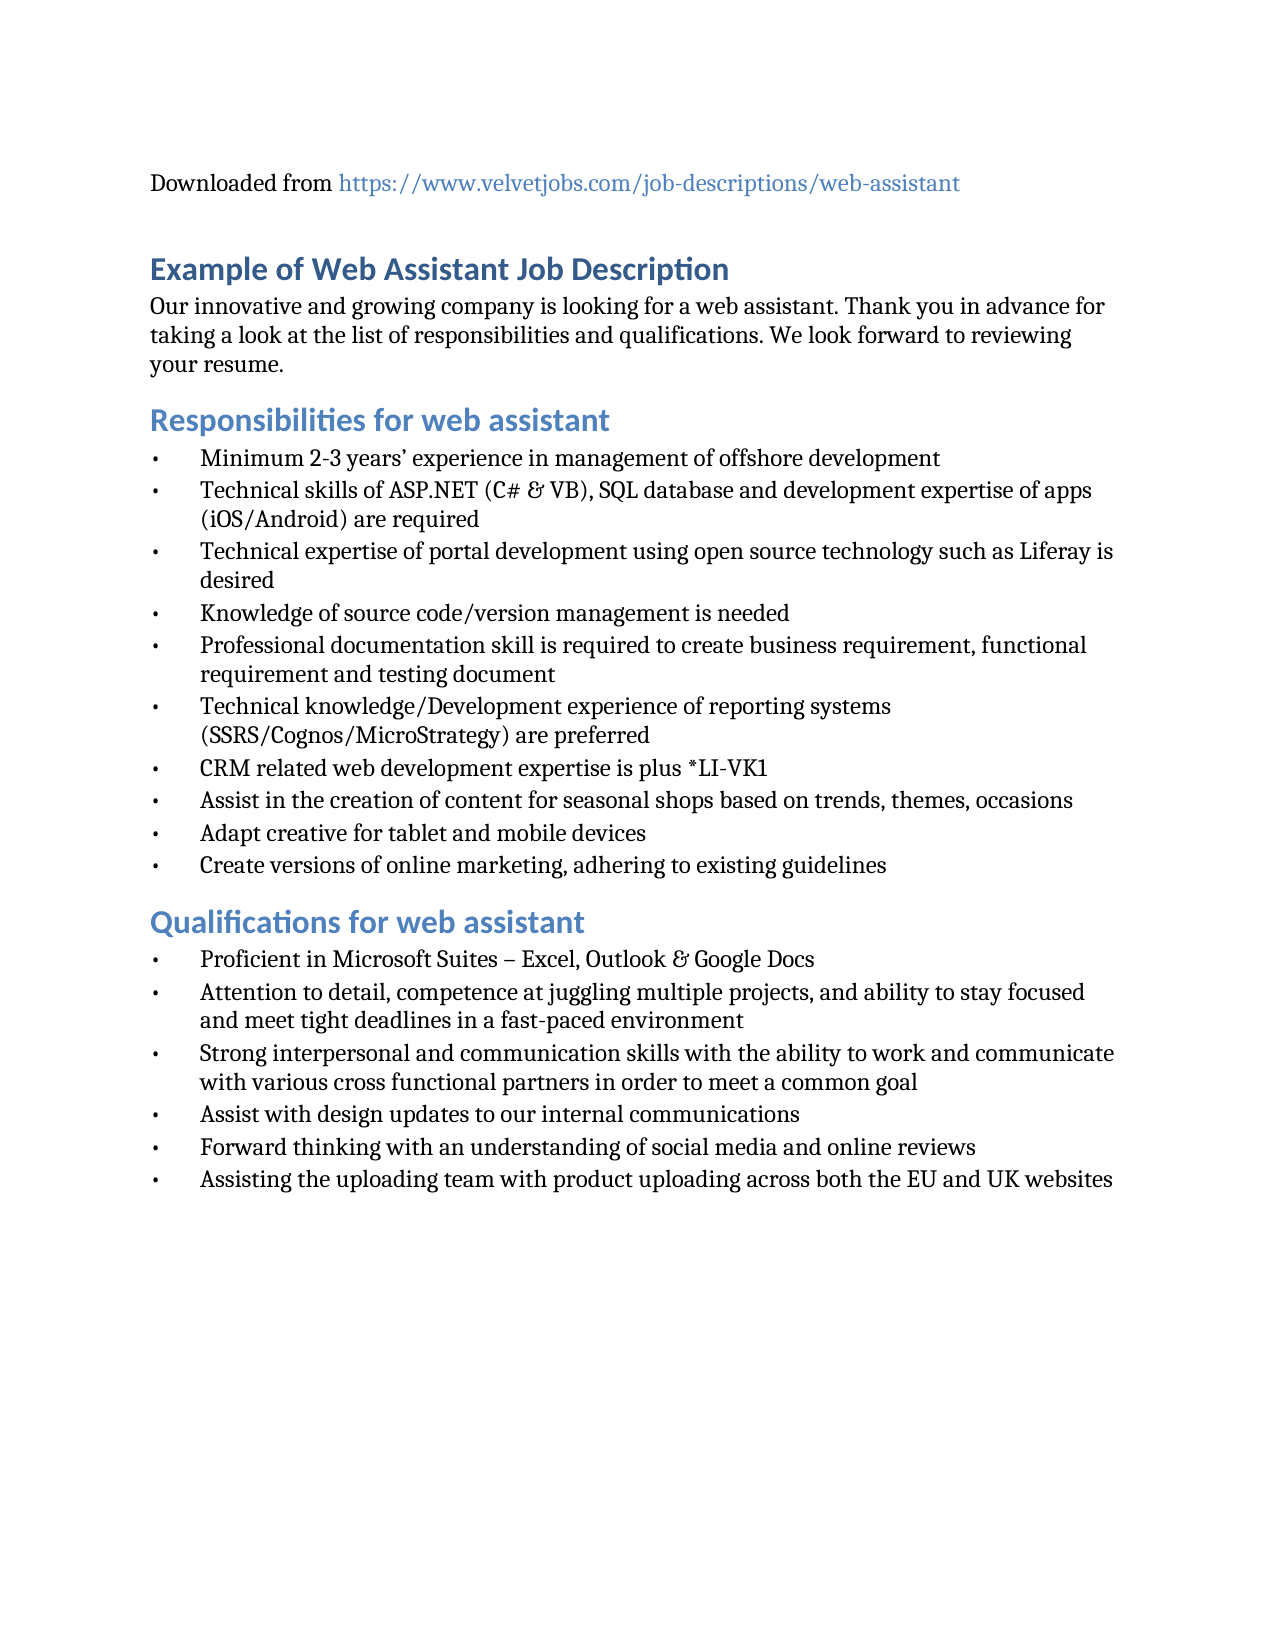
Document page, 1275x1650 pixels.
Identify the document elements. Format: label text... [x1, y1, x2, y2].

list Technical expertise of portal development using open source technology such as Liferay is desired [150, 537, 1125, 595]
list Create versions of online marketing, adhering to existing guidelines [150, 851, 1125, 880]
list Technical knowledge/Development experience of reporting systems (SSRS/Cognos/MicroStrategy) are preferred [150, 692, 1125, 750]
list Adapt creative for tablet and mobile devices [150, 818, 1125, 847]
list Attention to detail, competence at juggling multiple projects, and ability to stay focused and meet tight deadlines in a fast-paced environment [150, 978, 1125, 1035]
list Assisting the uploading team with product uploading across both the EU and UK websites [150, 1165, 1125, 1194]
list CRM related web development expertise is plus *LI-VK1 [150, 753, 1125, 782]
subtitle Responsibilities for web assistant [150, 399, 1125, 440]
list Technical skills of ASP.NET (C# & VB), SQL database and development expertise of apps (iOS/Android) are required [150, 476, 1125, 533]
text Downloaded from https://www.velvetjobs.com/job-descriptions/web-assistant [150, 169, 1125, 197]
subtitle Qualifications for web assistant [150, 901, 1125, 941]
list Knowledge of source code/version management is needed [150, 598, 1125, 627]
list Professional documentation skill is required to create business requirement, functional requirement and testing document [150, 631, 1125, 688]
subtitle Example of Web Assistant Job Description [150, 247, 1125, 288]
text Our innovative and growing company is looking for a web assistant. Thank you in advance for taking a look at the list of responsibilities and qualifications. We look forward to reviewing your resume. [150, 292, 1125, 378]
list Assist with design updates to our internal communications [150, 1100, 1125, 1129]
list Forward thinking with an understanding of social media and online reviews [150, 1133, 1125, 1161]
list Minimum 2-3 years’ experience in management of offshore development [150, 443, 1125, 472]
list Strong interpersonal and communication skills with the ability to work and communicate with various cross functional partners in order to meet a common goal [150, 1039, 1125, 1096]
list Proficient in Microsoft Suites – Excel, Outlook & Google Docs [150, 945, 1125, 974]
list Assist in the creation of content for seasonal shops based on trends, themes, occasions [150, 786, 1125, 815]
